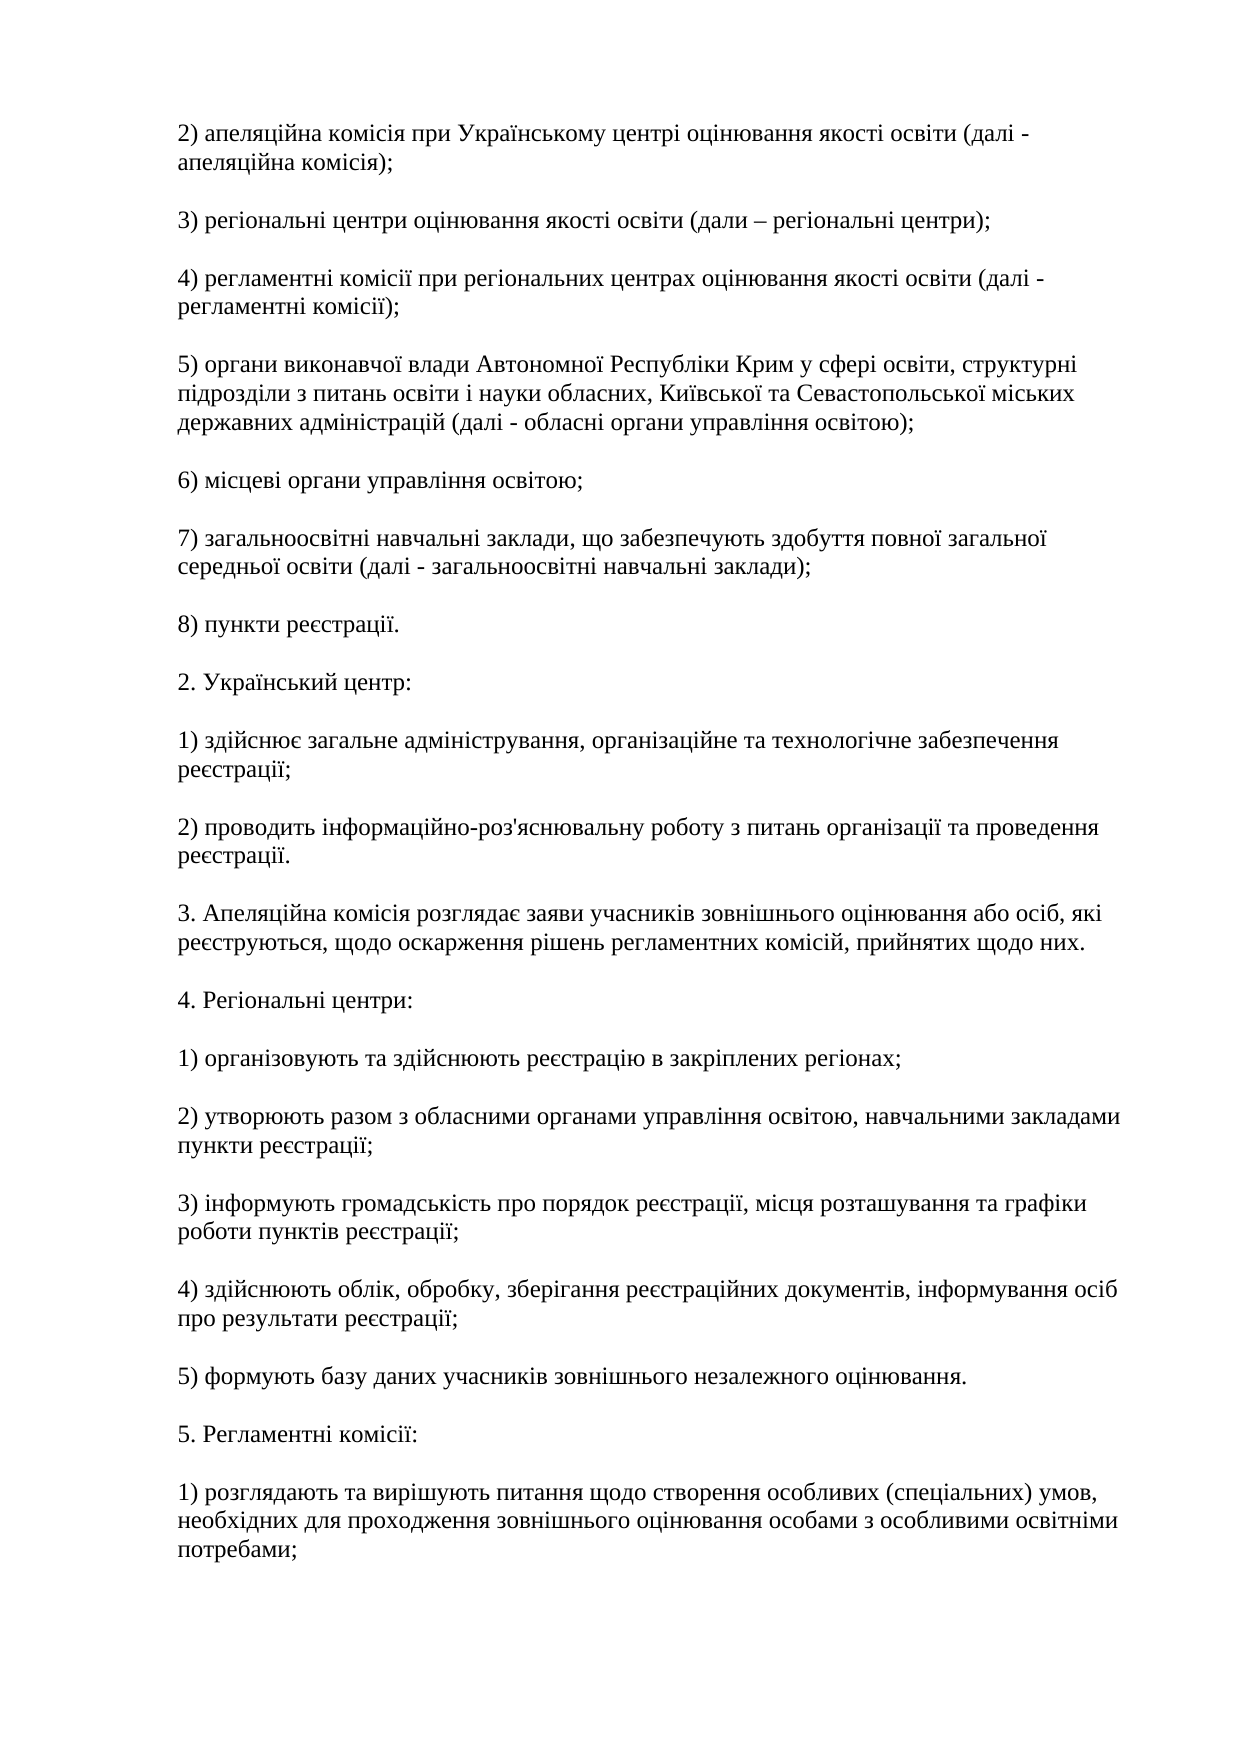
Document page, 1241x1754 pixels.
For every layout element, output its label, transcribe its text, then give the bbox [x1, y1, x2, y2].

text 4) регламентні комісії при регіональних центрах оцінювання якості освіти (далі - регламентні комісії); [177, 263, 1152, 320]
text 7) загальноосвітні навчальні заклади, що забезпечують здобуття повної загальної середньої освіти (далі - загальноосвітні навчальні заклади); [177, 523, 1152, 580]
text 3) регіональні центри оцінювання якості освіти (дали – регіональні центри); [177, 205, 1152, 233]
text 2. Український центр: [177, 667, 1152, 696]
text 2) апеляційна комісія при Українському центрі оцінювання якості освіти (далі - апеляційна комісія); [177, 118, 1152, 176]
text 4) здійснюють облік, обробку, зберігання реєстраційних документів, інформування осіб про результати реєстрації; [177, 1274, 1152, 1332]
text 5) формують базу даних учасників зовнішнього незалежного оцінювання. [177, 1361, 1152, 1390]
text 3) інформують громадськість про порядок реєстрації, місця розташування та графіки роботи пунктів реєстрації; [177, 1188, 1152, 1245]
text 6) місцеві органи управління освітою; [177, 465, 1152, 493]
text 3. Апеляційна комісія розглядає заяви учасників зовнішнього оцінювання або осіб, які реєструються, щодо оскарження рішень регламентних комісій, прийнятих щодо них. [177, 898, 1152, 956]
text 5. Регламентні комісії: [177, 1419, 1152, 1448]
text 4. Регіональні центри: [177, 985, 1152, 1014]
text 8) пункти реєстрації. [177, 609, 1152, 638]
text 2) проводить інформаційно-роз'яснювальну роботу з питань організації та проведення реєстрації. [177, 812, 1152, 869]
text 1) організовують та здійснюють реєстрацію в закріплених регіонах; [177, 1043, 1152, 1072]
text 1) здійснює загальне адміністрування, організаційне та технологічне забезпечення реєстрації; [177, 725, 1152, 783]
text 1) розглядають та вирішують питання щодо створення особливих (спеціальних) умов, необхідних для проходження зовнішнього оцінювання особами з особливими освітніми потребами; [177, 1477, 1152, 1563]
text 2) утворюють разом з обласними органами управління освітою, навчальними закладами пункти реєстрації; [177, 1101, 1152, 1158]
text 5) органи виконавчої влади Автономної Республіки Крим у сфері освіти, структурні підрозділи з питань освіти і науки обласних, Київської та Севастопольської міських державних адміністрацій (далі - обласні органи управління освітою); [177, 349, 1152, 436]
